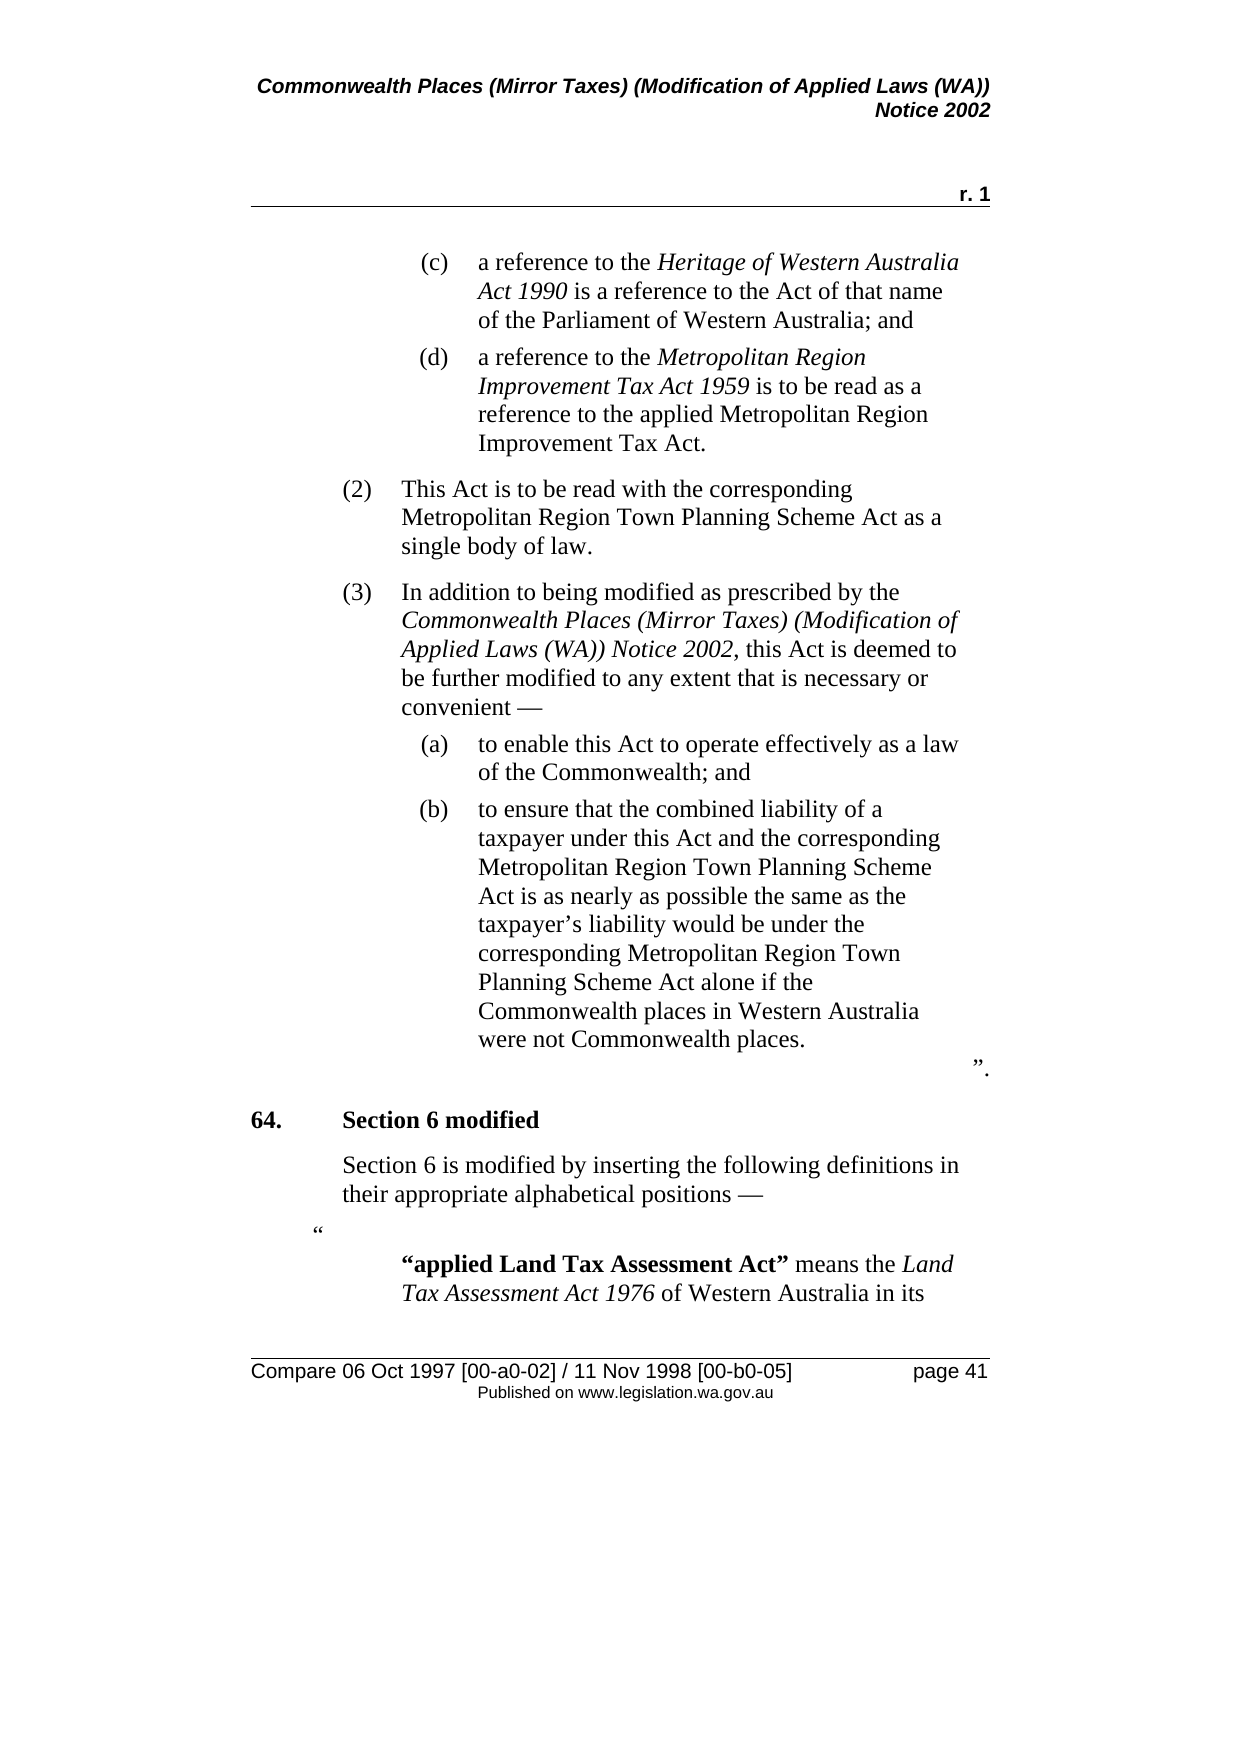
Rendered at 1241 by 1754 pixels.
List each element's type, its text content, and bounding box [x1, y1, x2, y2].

text (3) In addition to being modified as prescribed by the Commonwealth Places (Mirror Taxes) (Modification of Applied Laws (WA)) Notice 2002, this Act is deemed to be further modified to any extent that is necessary or convenient — [312, 577, 960, 720]
text (b) to ensure that the combined liability of a taxpayer under this Act and the corresponding Metropolitan Region Town Planning Scheme Act is as nearly as possible the same as the taxpayer’s liability would be under the corresponding Metropolitan Region Town Planning Scheme Act alone if the Commonwealth places in Western Australia were not Commonwealth places. [389, 794, 960, 1053]
text (2) This Act is to be read with the corresponding Metropolitan Region Town Planning Scheme Act as a single body of law. [312, 474, 960, 560]
text (a) to enable this Act to operate effectively as a law of the Commonwealth; and [389, 729, 960, 786]
text ”. [251, 1053, 990, 1082]
text Section 6 is modified by inserting the following definitions in their appropriate alphabetical positions — [251, 1150, 990, 1208]
text (d) a reference to the Metropolitan Region Improvement Tax Act 1959 is to be read as a reference to the applied Metropolitan Region Improvement Tax Act. [389, 342, 960, 457]
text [309, 1249, 960, 1307]
text (c) a reference to the Heritage of Western Australia Act 1990 is a reference to the Act of that name of the Parliament of Western Australia; and [389, 247, 960, 334]
text “ [312, 1220, 990, 1249]
subtitle 64. Section 6 modified [251, 1105, 990, 1134]
